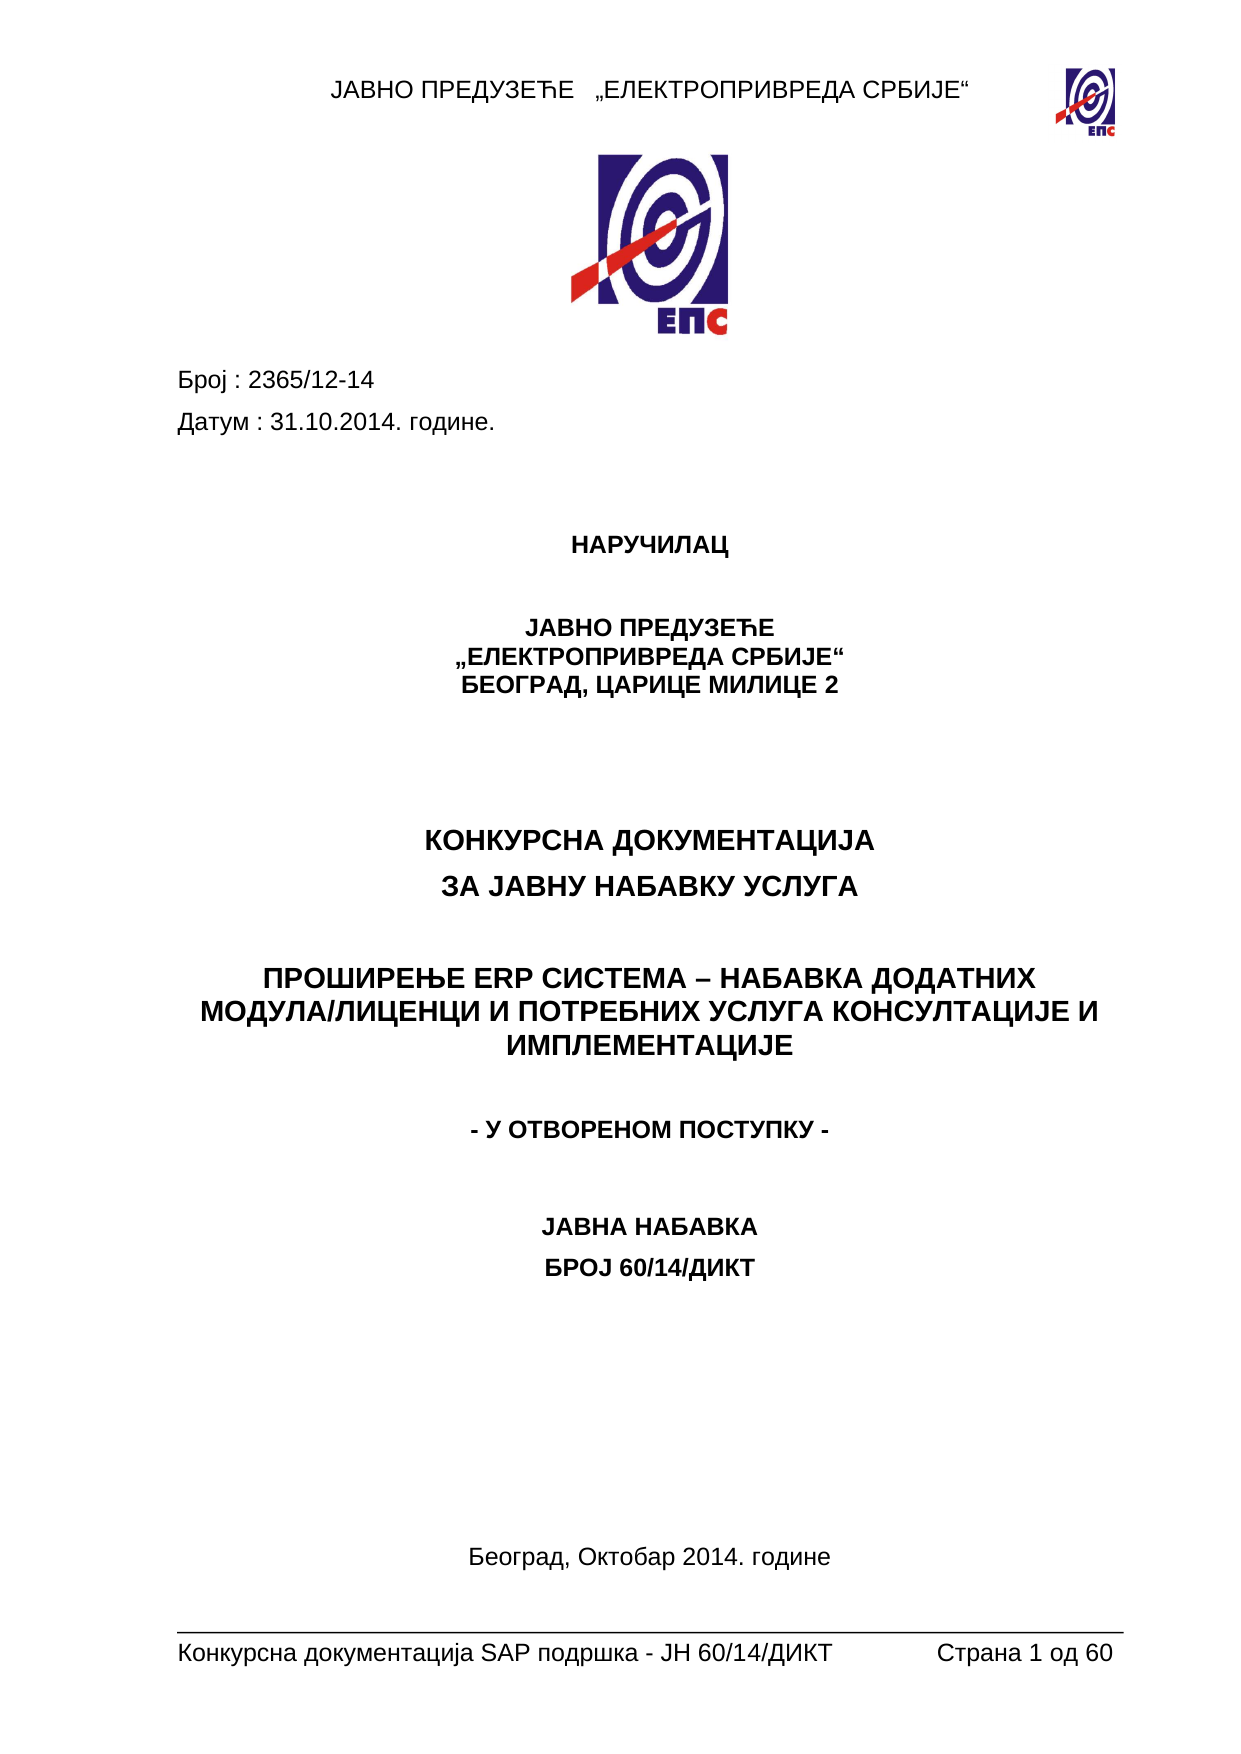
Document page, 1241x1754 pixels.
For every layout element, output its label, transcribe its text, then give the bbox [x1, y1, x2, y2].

title БЕОГРАД, ЦАРИЦЕ МИЛИЦЕ 2 [177, 670, 1122, 699]
text ЗА ЈАВНУ НАБАВКУ УСЛУГА [177, 869, 1122, 902]
text ЈАВНА НАБАВКА [177, 1212, 1122, 1241]
text Београд, Октобар 2014. године [177, 1542, 1122, 1571]
text ПРОШИРЕЊЕ ERP СИСТЕМА – НАБАВКА ДОДАТНИХ МОДУЛА/ЛИЦЕНЦИ И ПОТРЕБНИХ УСЛУГА КОНСУЛТАЦИЈЕ И ИМПЛЕМЕНТАЦИЈЕ [177, 961, 1122, 1062]
text КОНКУРСНА ДОКУМЕНТАЦИЈА [177, 823, 1122, 856]
text БРОЈ 60/14/ДИКТ [177, 1253, 1122, 1282]
text Датум : 31.10.2014. године. [177, 407, 1122, 435]
title НАРУЧИЛАЦ [177, 530, 1122, 559]
title „ЕЛЕКТРОПРИВРЕДА СРБИЈЕ“ [177, 642, 1122, 670]
picture [1048, 64, 1123, 143]
text Број : 2365/12-14 [177, 365, 1122, 394]
picture [551, 143, 749, 353]
text - У ОТВОРЕНОМ ПОСТУПКУ - [177, 1115, 1122, 1144]
title ЈАВНО ПРЕДУЗЕЋЕ [177, 613, 1122, 642]
